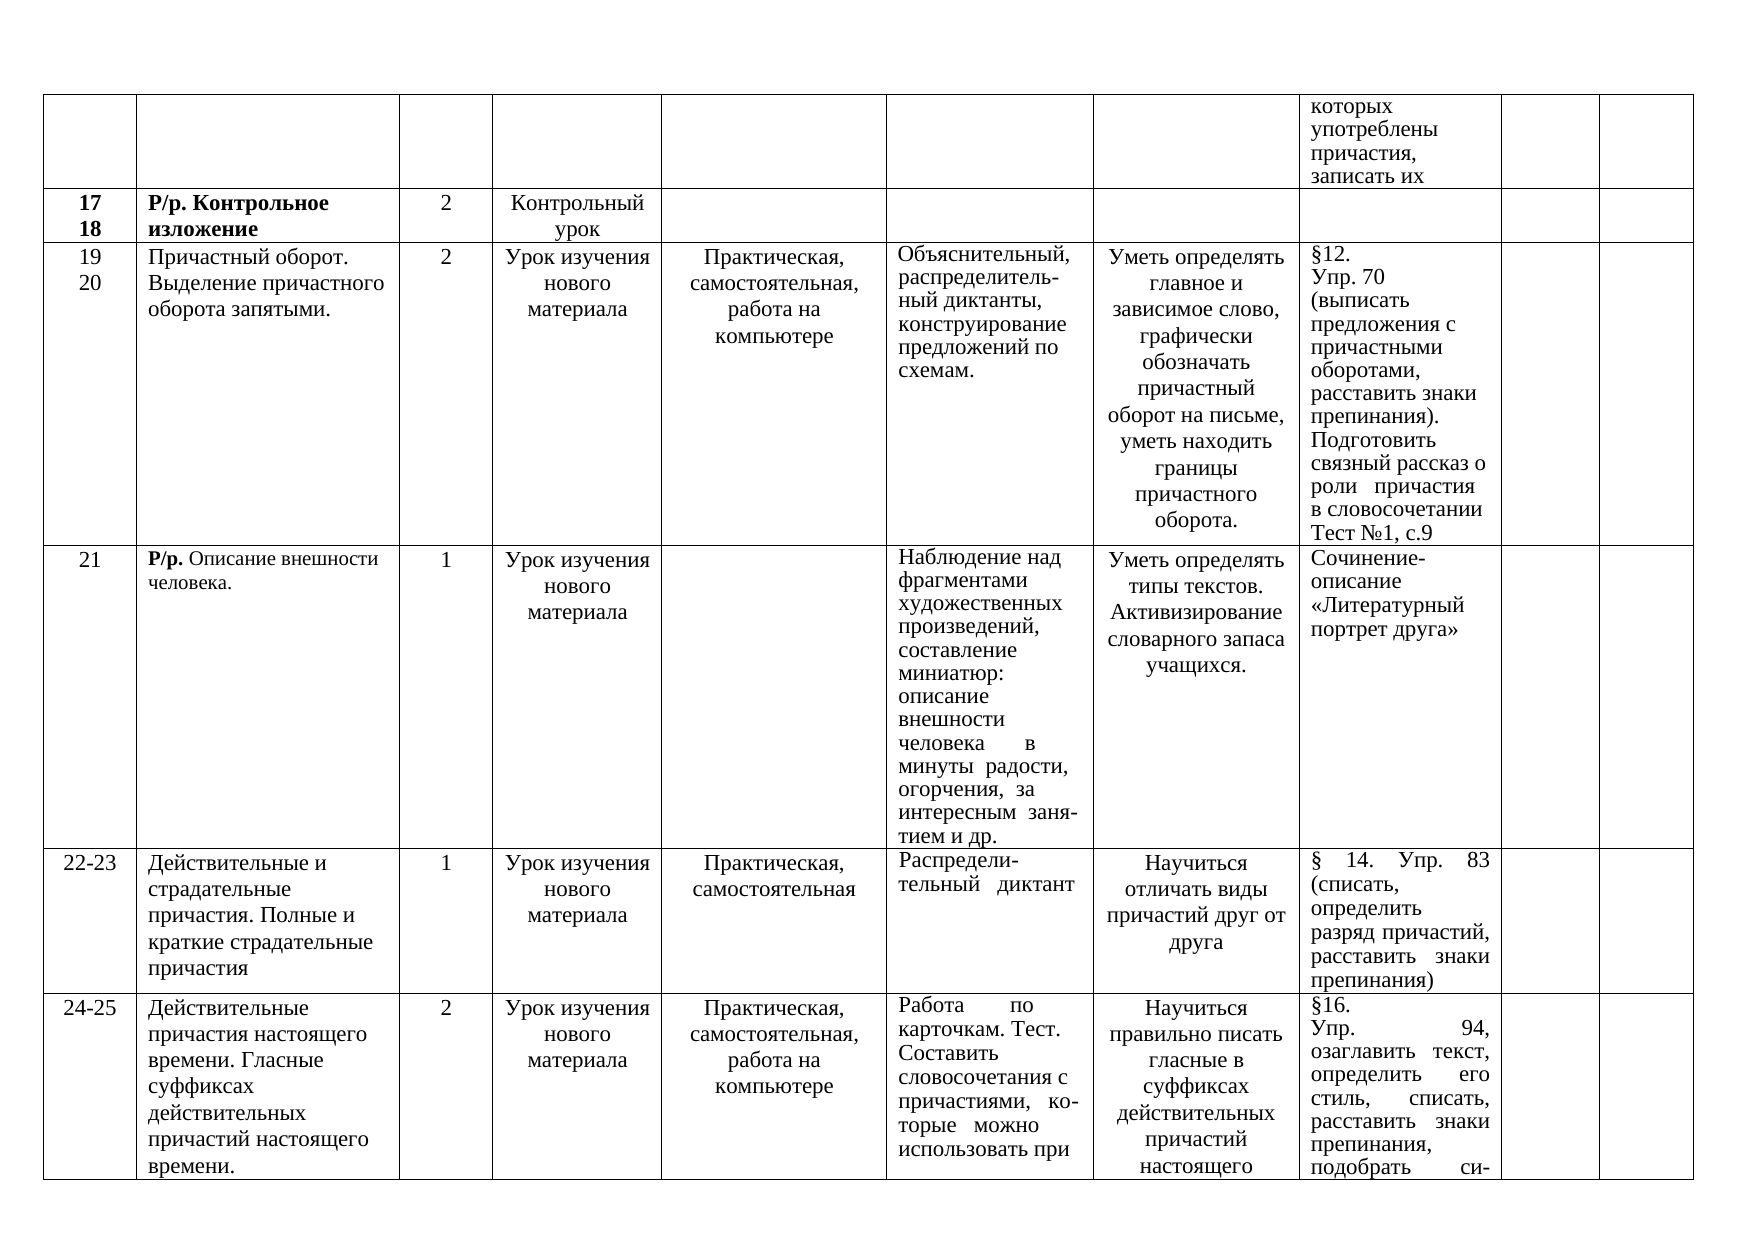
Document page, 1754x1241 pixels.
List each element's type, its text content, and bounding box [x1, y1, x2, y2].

table_cell 16 [44, 95, 136, 188]
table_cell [662, 95, 886, 188]
table_cell 24-25 [44, 994, 136, 1179]
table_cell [1094, 95, 1299, 188]
table_cell Урок изучения нового материала [493, 849, 661, 992]
table_cell Причастный оборот. Выделение причастного оборота запятыми. [137, 243, 399, 545]
table_cell [1600, 95, 1693, 188]
table_cell [1600, 546, 1693, 848]
table_cell [662, 189, 886, 242]
table_cell Контрольный урок [493, 189, 661, 242]
table_cell 1 [400, 546, 492, 848]
table_cell [1600, 189, 1693, 242]
table_cell 21 [44, 546, 136, 848]
table_cell [1502, 95, 1599, 188]
table_cell 1 [400, 849, 492, 992]
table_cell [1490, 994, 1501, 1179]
table_cell Сочинение-описание «Литературный портрет друга» [1300, 546, 1501, 848]
table_cell [1094, 189, 1299, 242]
table_cell Р/р. Контрольное изложение [137, 189, 399, 242]
table_cell [1502, 546, 1599, 848]
table_cell [662, 546, 886, 848]
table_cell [137, 994, 399, 1179]
table_cell Объяснительный, распределительный диктанты, конструирование предложений по схемам. [887, 243, 1093, 545]
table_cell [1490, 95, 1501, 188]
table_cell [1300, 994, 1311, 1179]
table_cell [1502, 243, 1599, 545]
table_cell Урок изучения нового материала [493, 546, 661, 848]
table_cell 17 18 [44, 189, 136, 242]
table_cell 2 [400, 994, 492, 1179]
table_cell Р/р. Описание внешности человека. [137, 546, 399, 848]
table_cell [887, 189, 1093, 242]
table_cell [1094, 994, 1299, 1179]
table_cell Действительные и страдательные причастия. Полные и краткие страдательные причастия [137, 849, 399, 992]
table_cell Урок изучения нового материала [493, 243, 661, 545]
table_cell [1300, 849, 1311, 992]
table_cell Работа по карточкам. Тест. Составить словосочетания с причастиями, которые можно использовать при описании внешности человека [887, 994, 1093, 1179]
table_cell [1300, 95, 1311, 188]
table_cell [493, 95, 661, 188]
table_cell [1600, 243, 1693, 545]
table_cell [1600, 994, 1693, 1179]
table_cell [137, 95, 399, 188]
table_cell Уметь определять типы текстов. Активизирование словарного запаса учащихся. [1094, 546, 1299, 848]
table_cell 2 [400, 243, 492, 545]
table_cell Уметь определять главное и зависимое слово, графически обозначать причастный оборот на письме, уметь находить границы причастного оборота. [1094, 243, 1299, 545]
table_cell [887, 95, 1093, 188]
table_cell [1502, 994, 1599, 1179]
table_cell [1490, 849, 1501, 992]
table_cell Распределительный диктант [887, 849, 1093, 992]
table_cell [1502, 849, 1599, 992]
table_cell 19 20 [44, 243, 136, 545]
table_cell [1300, 189, 1501, 242]
table_cell 2 [400, 189, 492, 242]
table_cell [662, 994, 886, 1179]
table_cell [1502, 189, 1599, 242]
table_cell 1 [400, 95, 492, 188]
table_cell 22-23 [44, 849, 136, 992]
table_cell Практическая, самостоятельная [662, 849, 886, 992]
table_cell [1600, 849, 1693, 992]
table_cell Научиться отличать виды причастий друг от друга [1094, 849, 1299, 992]
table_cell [493, 994, 661, 1179]
table_cell Практическая, самостоятельная, работа на компьютере [662, 243, 886, 545]
